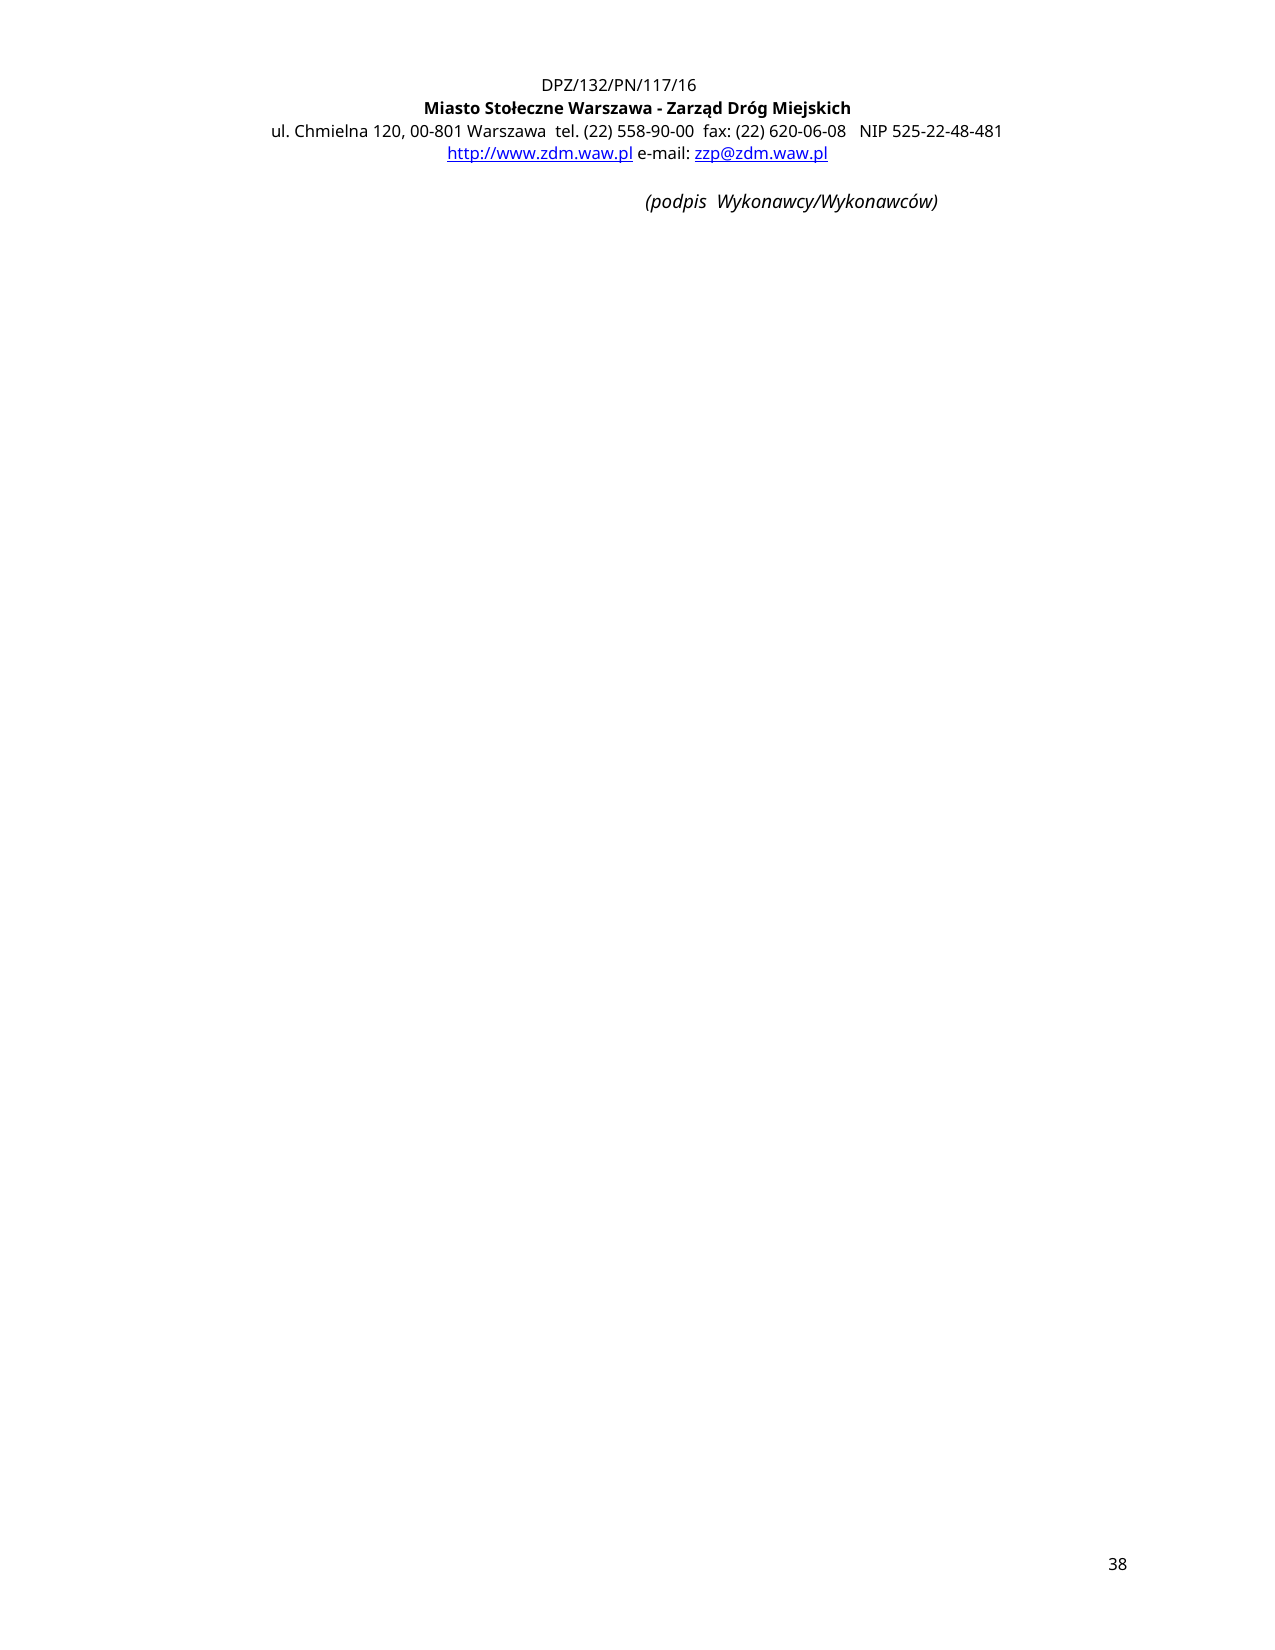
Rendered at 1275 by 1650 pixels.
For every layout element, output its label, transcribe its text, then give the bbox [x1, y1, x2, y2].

text (podpis Wykonawcy/Wykonawców) [148, 189, 1127, 214]
